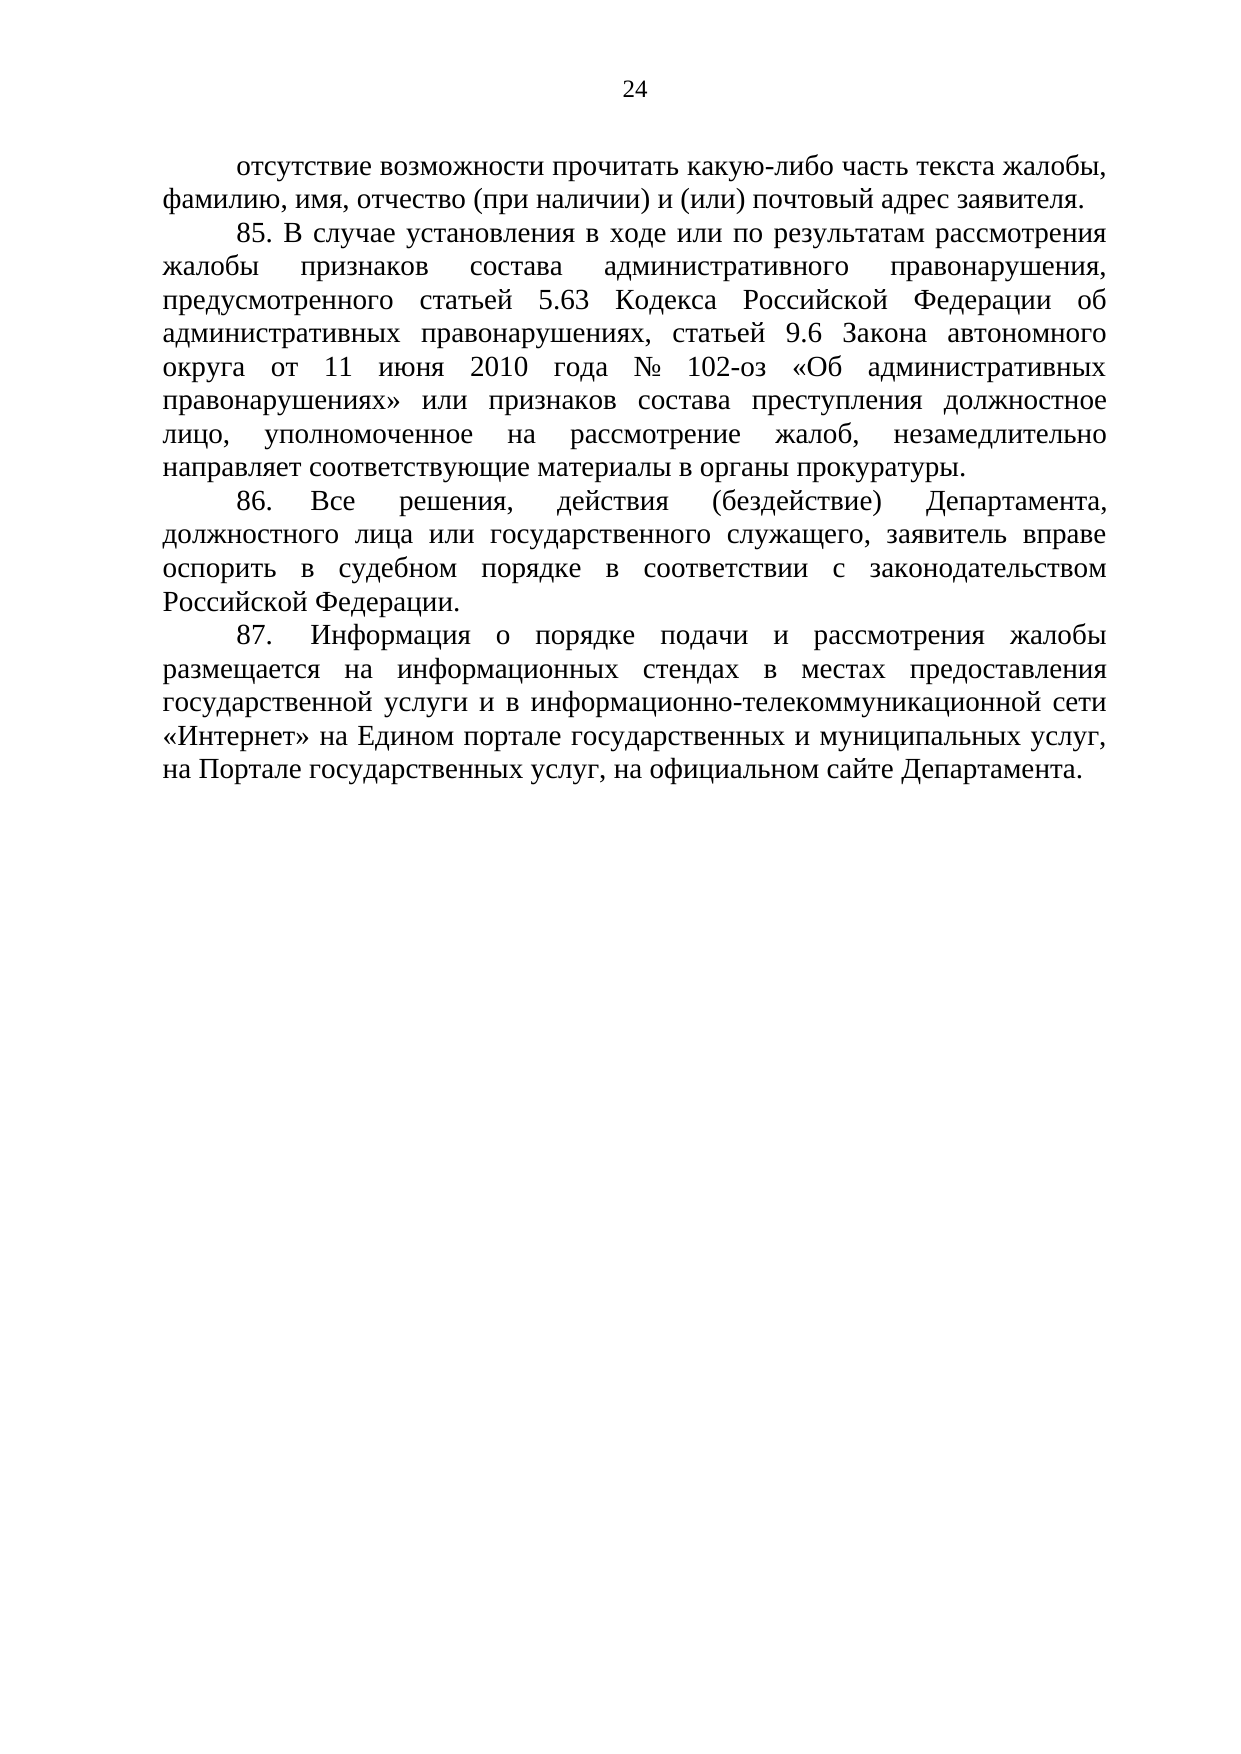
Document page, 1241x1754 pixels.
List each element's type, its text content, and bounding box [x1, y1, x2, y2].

text 85. В случае установления в ходе или по результатам рассмотрения жалобы признаков состава административного правонарушения, предусмотренного статьей 5.63 Кодекса Российской Федерации об административных правонарушениях, статьей 9.6 Закона автономного округа от 11 июня 2010 года № 102-оз «Об административных правонарушениях» или признаков состава преступления должностное лицо, уполномоченное на рассмотрение жалоб, незамедлительно направляет соответствующие материалы в органы прокуратуры. [162, 215, 1107, 483]
text отсутствие возможности прочитать какую-либо часть текста жалобы, фамилию, имя, отчество (при наличии) и (или) почтовый адрес заявителя. [162, 148, 1107, 215]
text 87. Информация о порядке подачи и рассмотрения жалобы размещается на информационных стендах в местах предоставления государственной услуги и в информационно-телекоммуникационной сети «Интернет» на Едином портале государственных и муниципальных услуг, на Портале государственных услуг, на официальном сайте Департамента. [162, 617, 1107, 785]
text 86. Все решения, действия (бездействие) Департамента, должностного лица или государственного служащего, заявитель вправе оспорить в судебном порядке в соответствии с законодательством Российской Федерации. [162, 483, 1107, 617]
